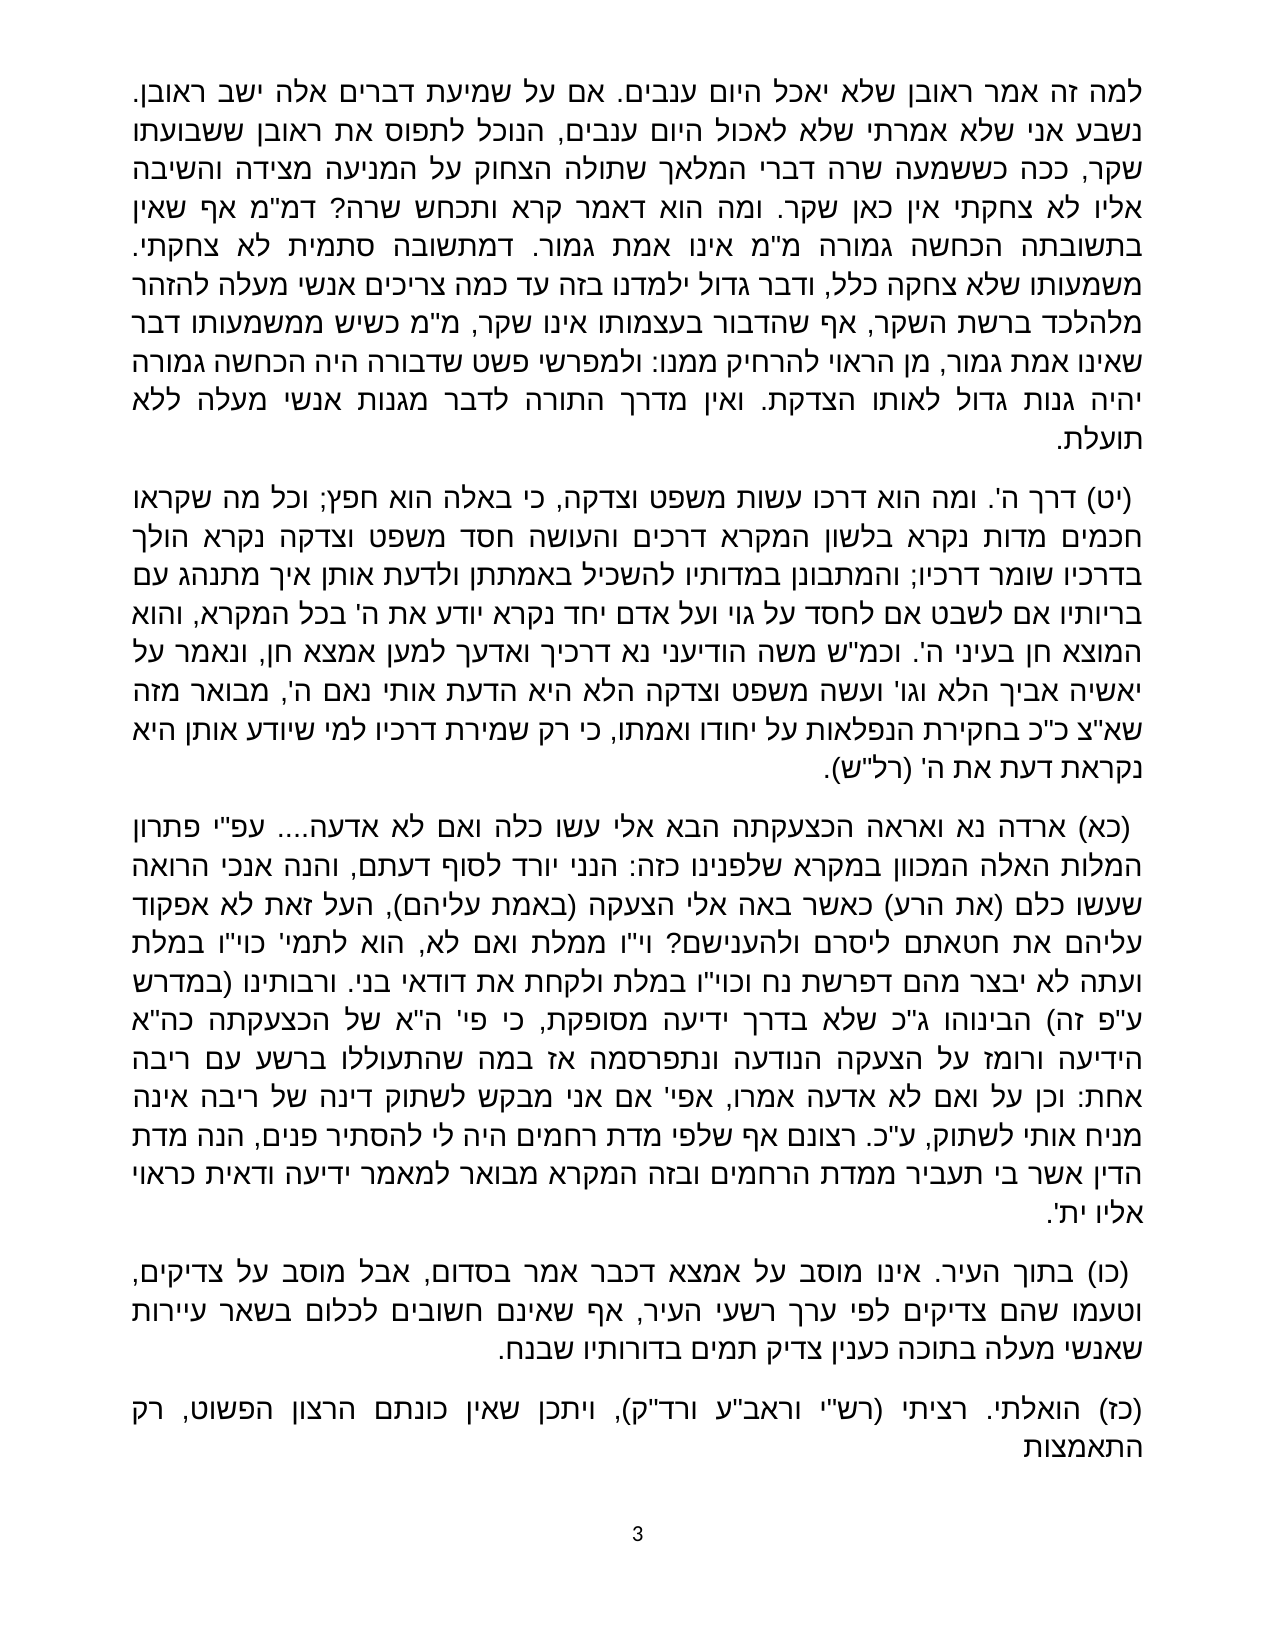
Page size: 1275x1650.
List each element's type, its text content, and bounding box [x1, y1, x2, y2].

text (כו) בתוך העיר. אינו מוסב על אמצא דכבר אמר בסדום, אבל מוסב על צדיקים, וטעמו שהם צדיקים לפי ערך רשעי העיר, אף שאינם חשובים לכלום בשאר עיירות שאנשי מעלה בתוכה כענין צדיק תמים בדורותיו שבנח. [131, 1255, 1144, 1366]
text (כא) ארדה נא ואראה הכצעקתה הבא אלי עשו כלה ואם לא אדעה.... עפ"י פתרון המלות האלה המכוון במקרא שלפנינו כזה: הנני יורד לסוף דעתם, והנה אנכי הרואה שעשו כלם (את הרע) כאשר באה אלי הצעקה (באמת עליהם), העל זאת לא אפקוד עליהם את חטאתם ליסרם ולהענישם? וי"ו ממלת ואם לא, הוא לתמי' כוי"ו במלת ועתה לא יבצר מהם דפרשת נח וכוי"ו במלת ולקחת את דודאי בני. ורבותינו (במדרש ע"פ זה) הבינוהו ג"כ שלא בדרך ידיעה מסופקת, כי פי' ה"א של הכצעקתה כה"א הידיעה ורומז על הצעקה הנודעה ונתפרסמה אז במה שהתעוללו ברשע עם ריבה אחת: וכן על ואם לא אדעה אמרו, אפי' אם אני מבקש לשתוק דינה של ריבה אינה מניח אותי לשתוק, ע"כ. רצונם אף שלפי מדת רחמים היה לי להסתיר פנים, הנה מדת הדין אשר בי תעביר ממדת הרחמים ובזה המקרא מבואר למאמר ידיעה ודאית כראוי אליו ית'. [131, 810, 1144, 1229]
text (יט) דרך ה'. ומה הוא דרכו עשות משפט וצדקה, כי באלה הוא חפץ; וכל מה שקראו חכמים מדות נקרא בלשון המקרא דרכים והעושה חסד משפט וצדקה נקרא הולך בדרכיו שומר דרכיו; והמתבונן במדותיו להשכיל באמתתן ולדעת אותן איך מתנהג עם בריותיו אם לשבט אם לחסד על גוי ועל אדם יחד נקרא יודע את ה' בכל המקרא, והוא המוצא חן בעיני ה'. וכמ"ש משה הודיעני נא דרכיך ואדעך למען אמצא חן, ונאמר על יאשיה אביך הלא וגו' ועשה משפט וצדקה הלא היא הדעת אותי נאם ה', מבואר מזה שא"צ כ"כ בחקירת הנפלאות על יחודו ואמתו, כי רק שמירת דרכיו למי שיודע אותן היא נקראת דעת את ה' (רל"ש). [131, 481, 1144, 784]
text (כז) הואלתי. רציתי (רש"י וראב"ע ורד"ק), ויתכן שאין כונתם הרצון הפשוט, רק התאמצות [131, 1392, 1144, 1464]
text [131, 75, 1144, 455]
